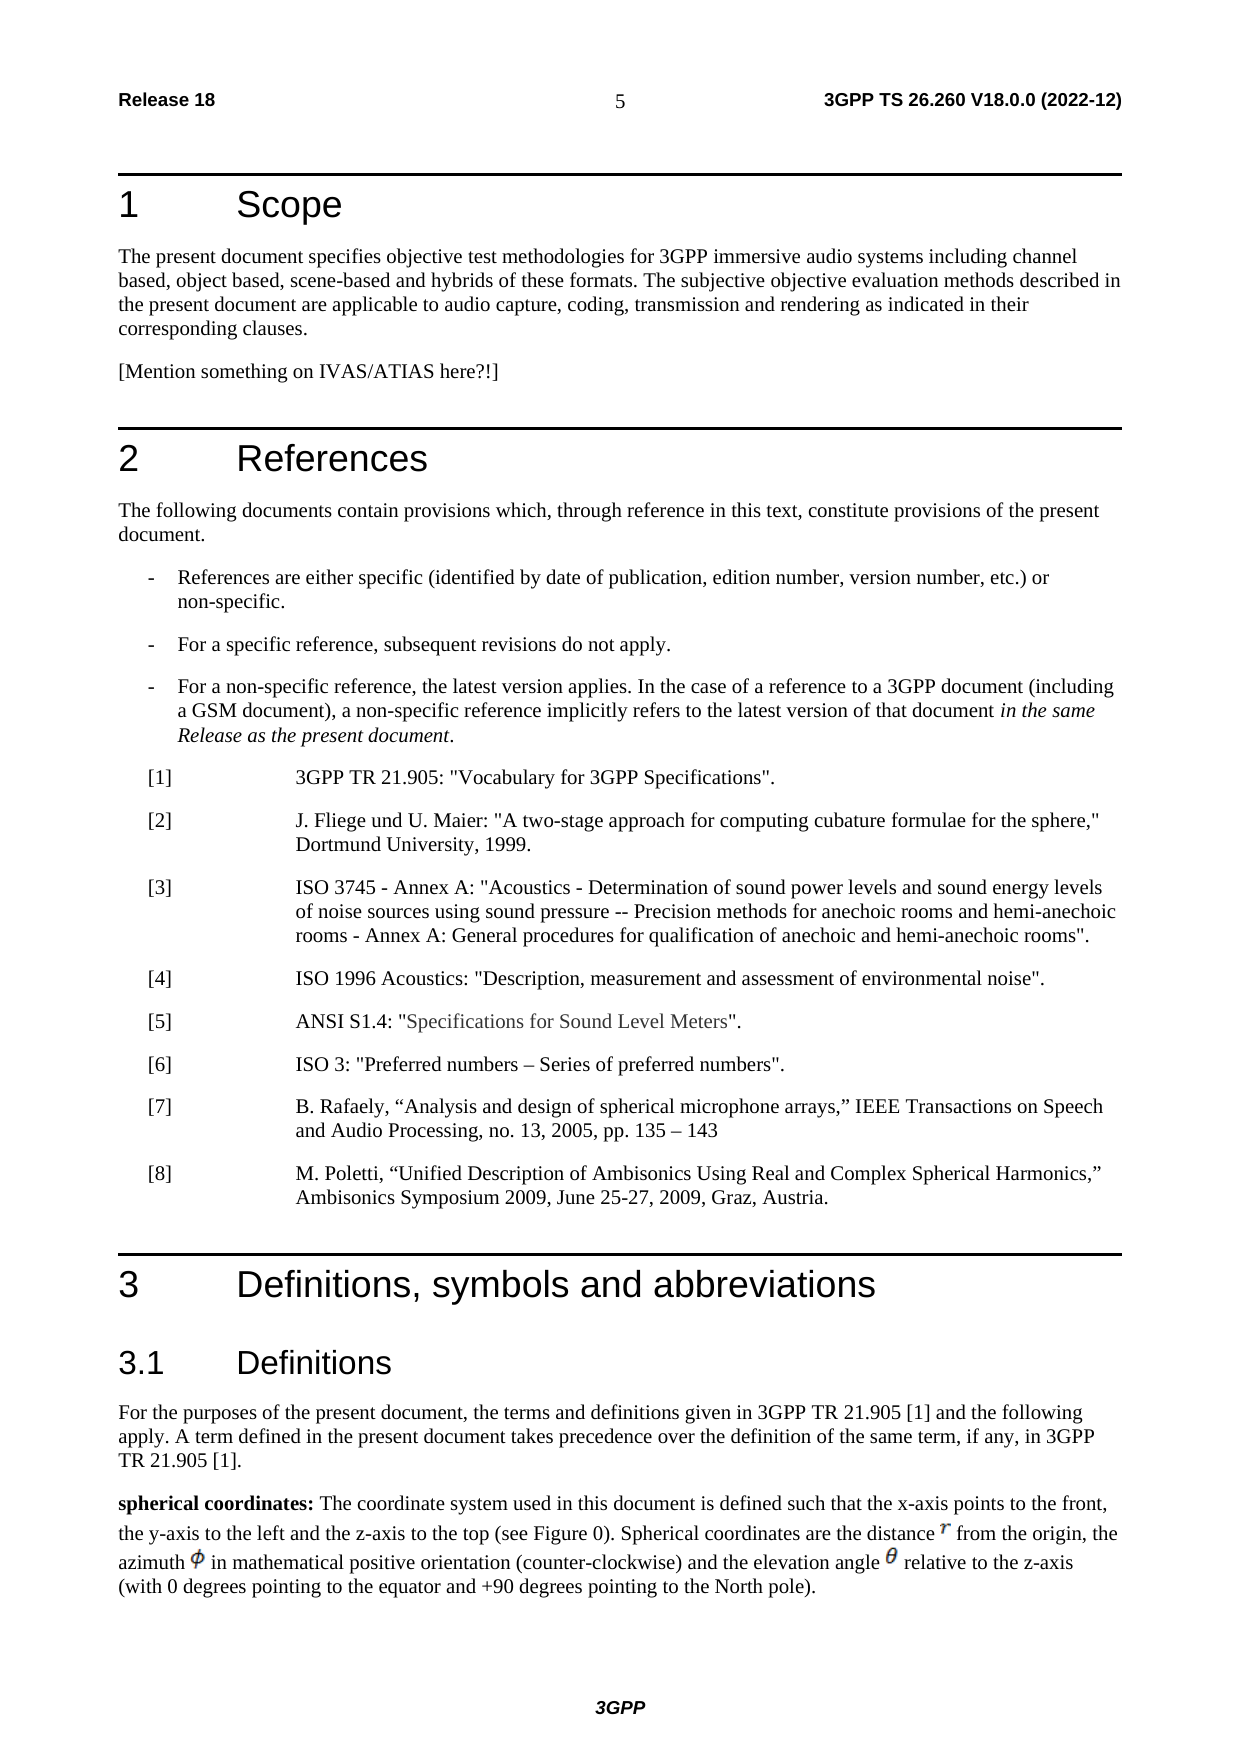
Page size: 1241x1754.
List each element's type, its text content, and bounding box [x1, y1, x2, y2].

text [6] ISO 3: "Preferred numbers – Series of preferred numbers". [148, 1052, 1122, 1076]
text [5] ANSI S1.4: "Specifications for Sound Level Meters". [148, 1009, 1122, 1033]
text spherical coordinates: The coordinate system used in this document is defined such that the x-axis points to the front, the y-axis to the left and the z-axis to the top (see Figure 0). Spherical coordinates are the distance from the origin, the azimuth in mathematical positive orientation (counter-clockwise) and the elevation angle relative to the z-axis (with 0 degrees pointing to the equator and +90 degrees pointing to the North pole). [118, 1491, 1122, 1598]
text The present document specifies objective test methodologies for 3GPP immersive audio systems including channel based, object based, scene-based and hybrids of these formats. The evaluation methods described in the present document are applicable to audio capture, coding, transmission and rendering as indicated in their corresponding clauses. [118, 244, 1122, 340]
subtitle 3 Definitions, symbols and abbreviations [118, 1256, 1122, 1306]
text [7] B. Rafaely, “Analysis and design of spherical microphone arrays,” IEEE Transactions on Speech and Audio Processing, no. 13, 2005, pp. 135 – 143 [148, 1094, 1122, 1142]
text [2] J. Fliege und U. Maier: "A two-stage approach for computing cubature formulae for the sphere," Dortmund University, 1999. [148, 808, 1122, 856]
text For the purposes of the present document, the terms and definitions given in 3GPP TR 21.905 [1] and the following apply. A term defined in the present document takes precedence over the definition of the same term, if any, in 3GPP TR 21.905 [1]. [118, 1400, 1122, 1472]
subtitle 3.1 Definitions [118, 1343, 1122, 1382]
text [4] ISO 1996 Acoustics: "Description, measurement and assessment of environmental noise". [148, 966, 1122, 990]
picture [190, 1544, 206, 1570]
text [3] ISO 3745 - Annex A: "Acoustics - Determination of sound power levels and sound energy levels of noise sources using sound pressure -- Precision methods for anechoic rooms and hemi-anechoic rooms - Annex A: General procedures for qualification of anechoic and hemi-anechoic rooms". [148, 875, 1122, 947]
text The following documents contain provisions which, through reference in this text, constitute provisions of the present document. [118, 498, 1122, 546]
text - References are either specific (identified by date of publication, edition number, version number, etc.) or non-specific. [148, 565, 1122, 613]
text - For a non-specific reference, the latest version applies. In the case of a reference to a 3GPP document (including a GSM document), a non-specific reference implicitly refers to the latest version of that document in the same Release as the present document. [148, 674, 1122, 747]
text - For a specific reference, subsequent revisions do not apply. [148, 632, 1122, 656]
subtitle 2 References [118, 430, 1122, 479]
picture [885, 1544, 899, 1570]
text [8] M. Poletti, “Unified Description of Ambisonics Using Real and Complex Spherical Harmonics,” Ambisonics Symposium 2009, June 25-27, 2009, Graz, Austria. [148, 1161, 1122, 1209]
picture [940, 1515, 951, 1540]
subtitle 1 Scope [118, 176, 1122, 225]
text [1] 3GPP TR 21.905: "Vocabulary for 3GPP Specifications". [148, 765, 1122, 789]
